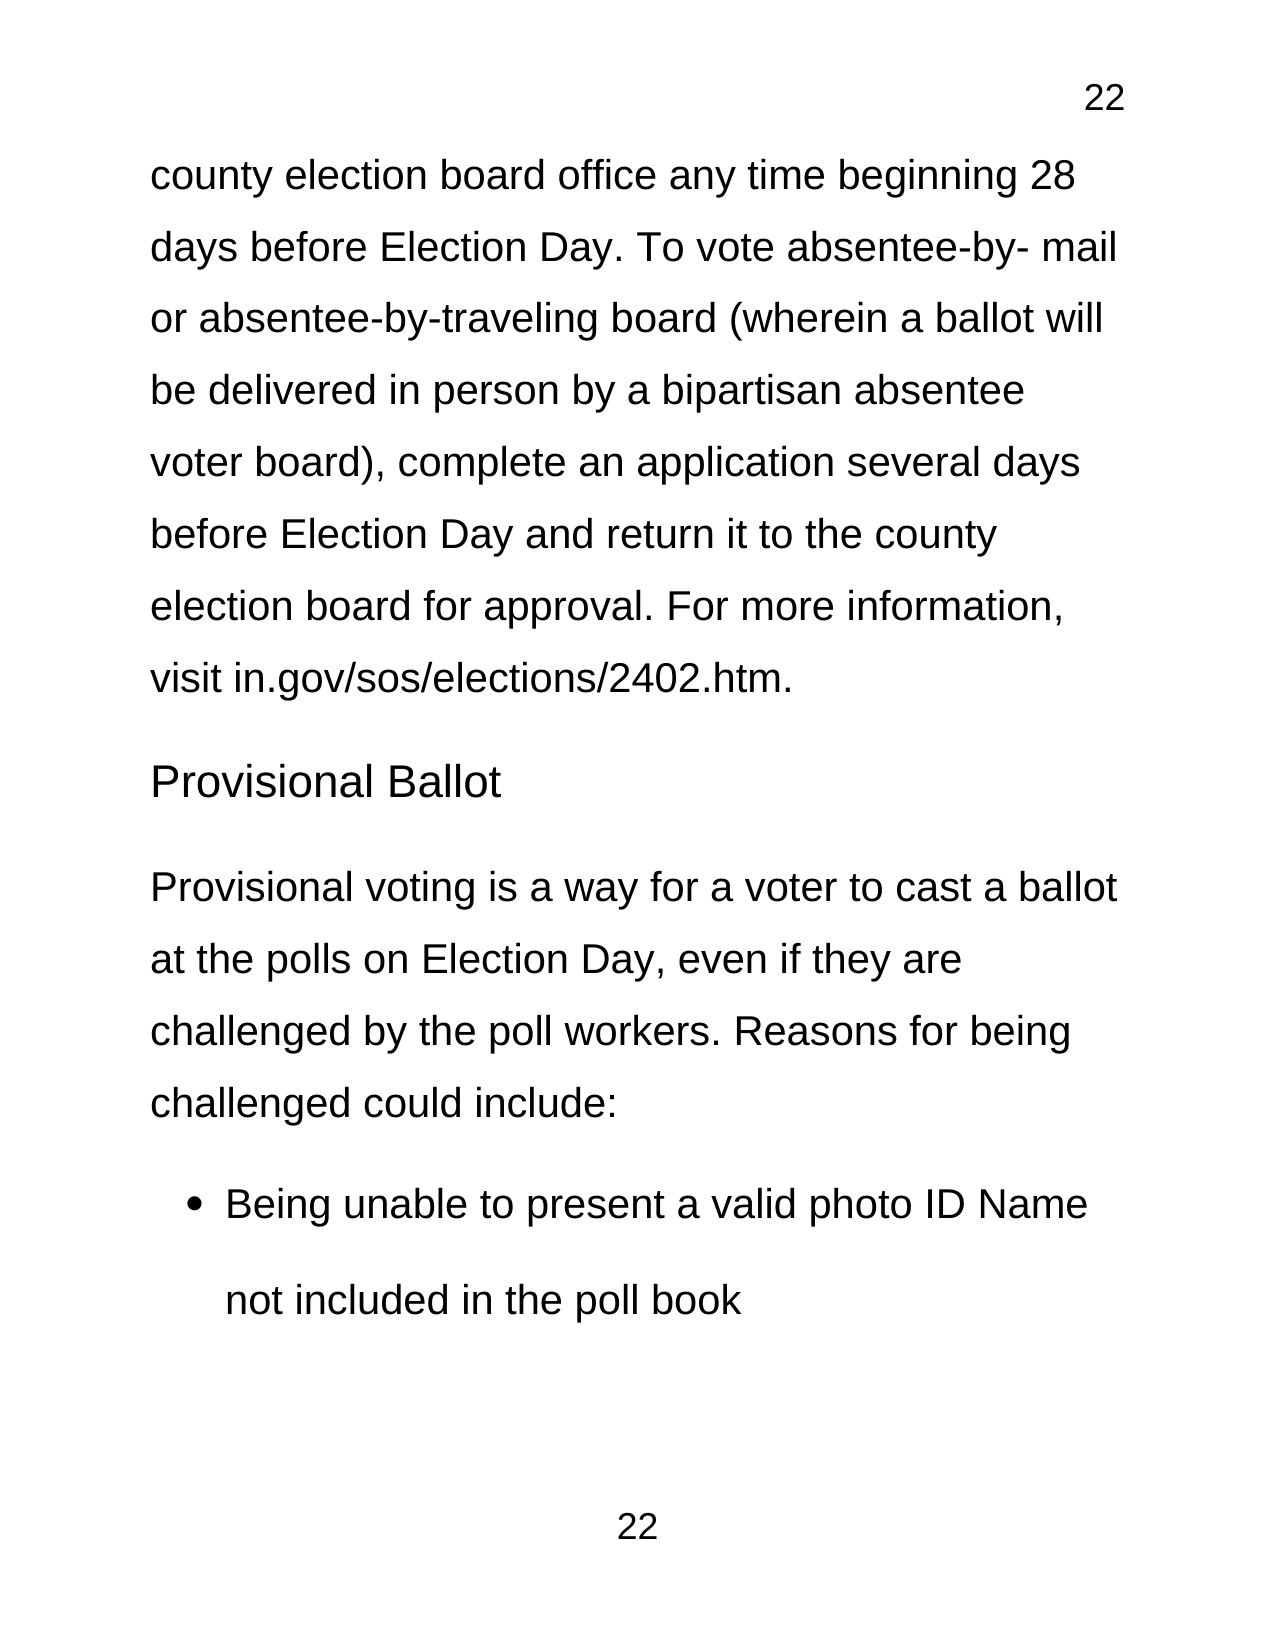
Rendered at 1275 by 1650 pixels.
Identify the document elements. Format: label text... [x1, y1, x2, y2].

list Being unable to present a valid photo ID Name not included in the poll book [187, 1179, 1125, 1323]
text Provisional voting is a way for a voter to cast a ballot at the polls on Election Day, even if they are challenged by the poll workers. Reasons for being challenged could include: [150, 862, 1125, 1126]
subtitle Provisional Ballot [150, 754, 1125, 807]
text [150, 150, 1125, 701]
